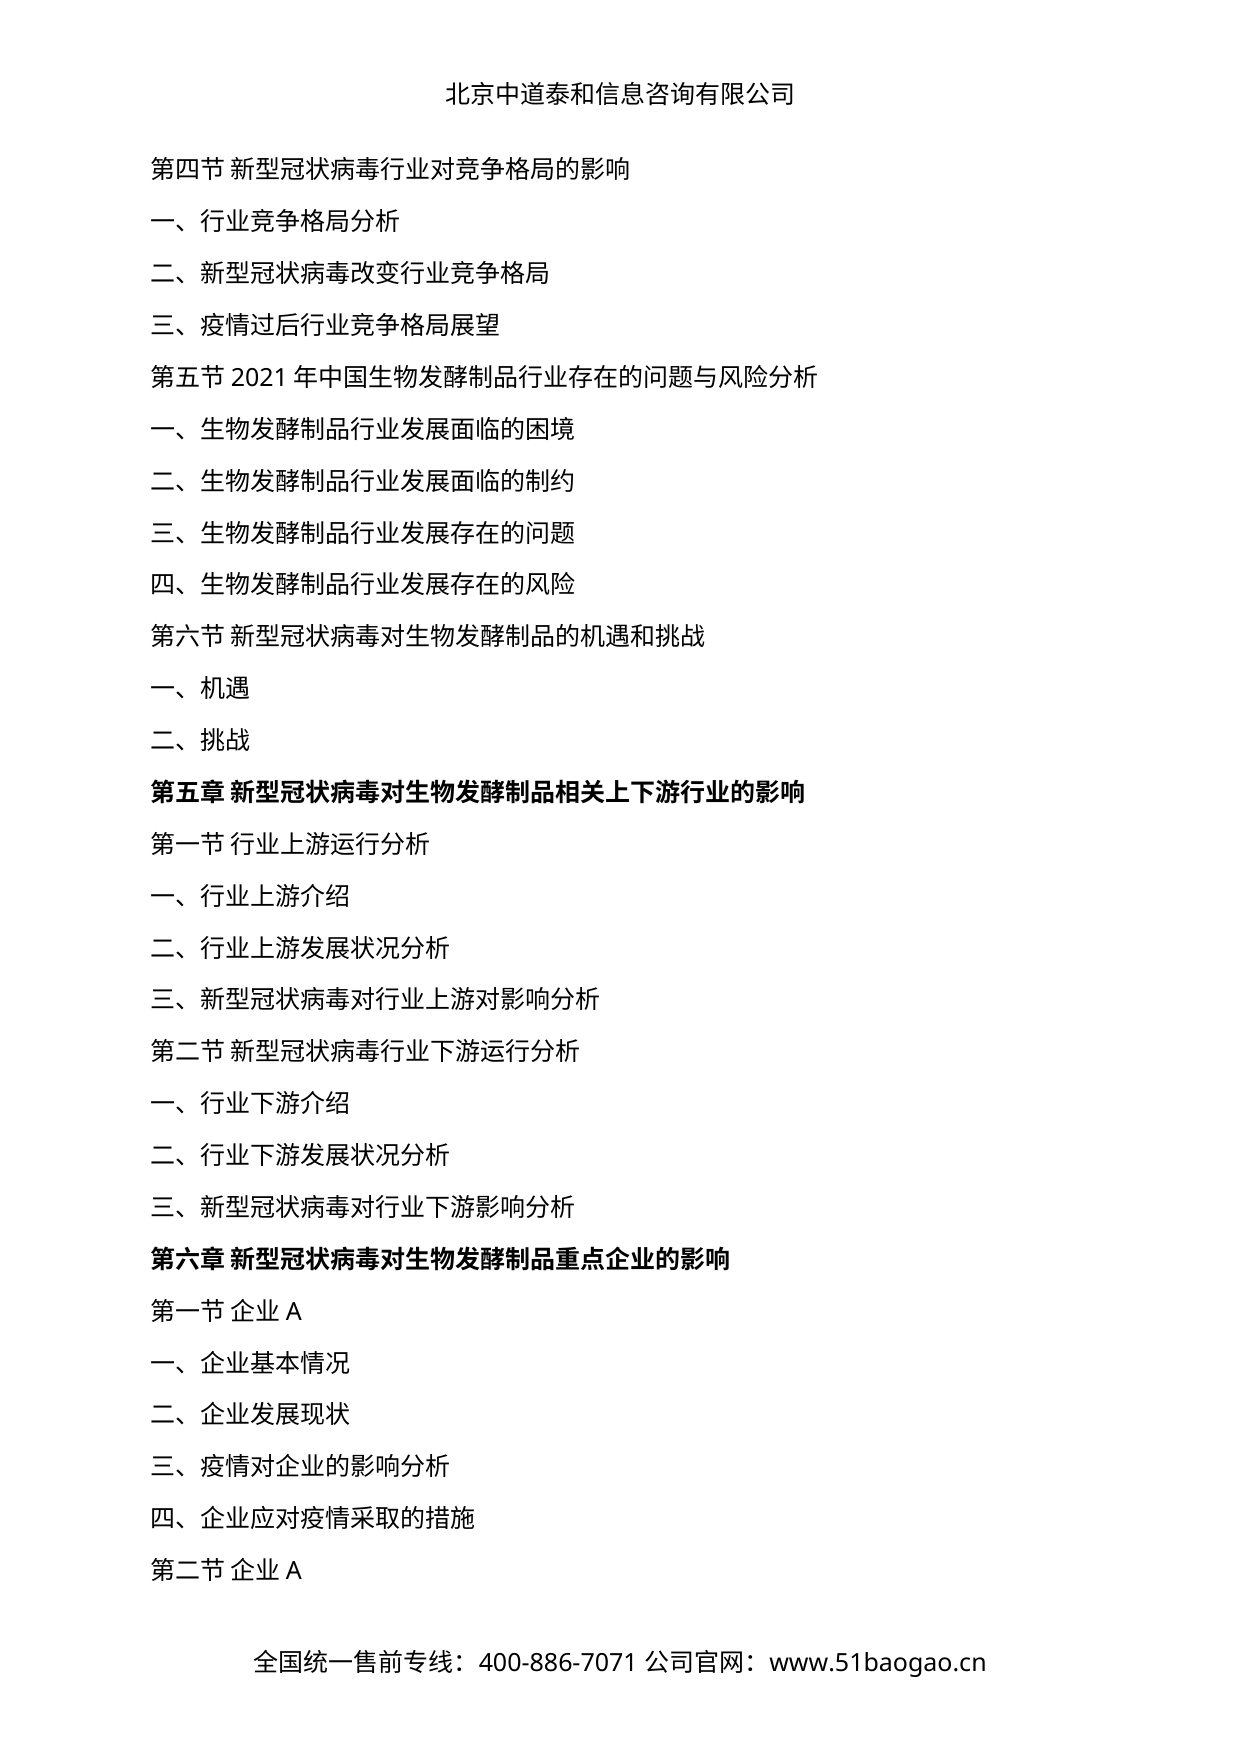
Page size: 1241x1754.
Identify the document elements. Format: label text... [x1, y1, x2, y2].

text 一、企业基本情况 [150, 1343, 1090, 1379]
text 三、疫情对企业的影响分析 [150, 1447, 1090, 1483]
text 二、行业下游发展状况分析 [150, 1136, 1090, 1172]
text 第二节 企业A [150, 1551, 1090, 1587]
text 一、行业下游介绍 [150, 1084, 1090, 1120]
text 一、行业竞争格局分析 [150, 202, 1090, 238]
text 四、生物发酵制品行业发展存在的风险 [150, 565, 1090, 601]
text 三、新型冠状病毒对行业上游对影响分析 [150, 980, 1090, 1016]
text 三、疫情过后行业竞争格局展望 [150, 306, 1090, 342]
text 二、生物发酵制品行业发展面临的制约 [150, 461, 1090, 497]
text 第五章 新型冠状病毒对生物发酵制品相关上下游行业的影响 [150, 772, 1090, 809]
text 第五节 2021年中国生物发酵制品行业存在的问题与风险分析 [150, 357, 1090, 394]
text 二、企业发展现状 [150, 1395, 1090, 1431]
text 第四节 新型冠状病毒行业对竞争格局的影响 [150, 150, 1090, 186]
text 一、行业上游介绍 [150, 876, 1090, 912]
text 一、生物发酵制品行业发展面临的困境 [150, 409, 1090, 446]
text 第一节 行业上游运行分析 [150, 824, 1090, 861]
text 第二节 新型冠状病毒行业下游运行分析 [150, 1032, 1090, 1068]
text 第六节 新型冠状病毒对生物发酵制品的机遇和挑战 [150, 617, 1090, 653]
text 一、机遇 [150, 669, 1090, 705]
text 第六章 新型冠状病毒对生物发酵制品重点企业的影响 [150, 1239, 1090, 1276]
text 二、新型冠状病毒改变行业竞争格局 [150, 254, 1090, 290]
text 二、行业上游发展状况分析 [150, 928, 1090, 964]
text 第一节 企业A [150, 1291, 1090, 1327]
text 三、新型冠状病毒对行业下游影响分析 [150, 1187, 1090, 1224]
text 四、企业应对疫情采取的措施 [150, 1499, 1090, 1535]
text 三、生物发酵制品行业发展存在的问题 [150, 513, 1090, 549]
text 二、挑战 [150, 721, 1090, 757]
